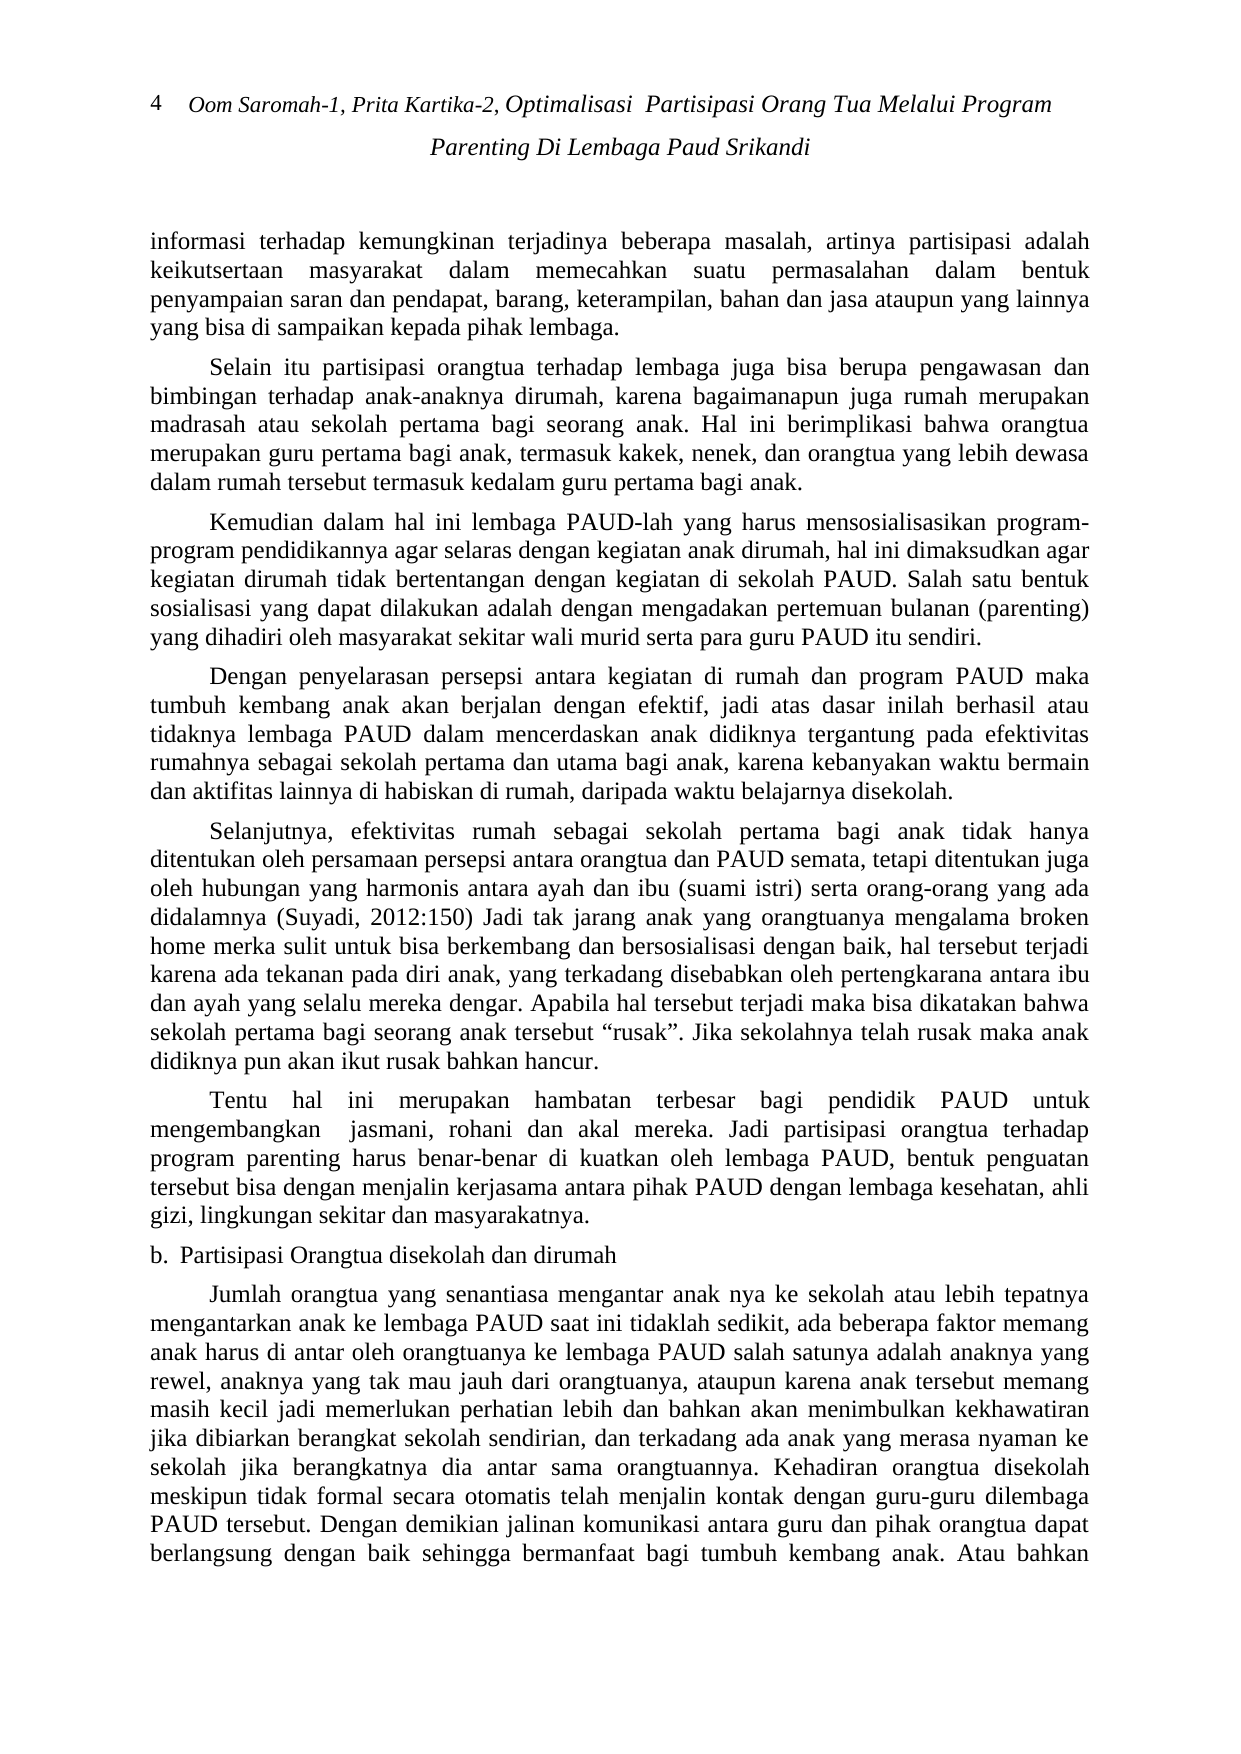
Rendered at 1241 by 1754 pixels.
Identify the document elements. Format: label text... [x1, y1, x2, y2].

text Tentu hal ini merupakan hambatan terbesar bagi pendidik PAUD untuk mengembangkan jasmani, rohani dan akal mereka. Jadi partisipasi orangtua terhadap program parenting harus benar-benar di kuatkan oleh lembaga PAUD, bentuk penguatan tersebut bisa dengan menjalin kerjasama antara pihak PAUD dengan lembaga kesehatan, ahli gizi, lingkungan sekitar dan masyarakatnya. [150, 1085, 1090, 1229]
text Selain itu partisipasi orangtua terhadap lembaga juga bisa berupa pengawasan dan bimbingan terhadap anak-anaknya dirumah, karena bagaimanapun juga rumah merupakan madrasah atau sekolah pertama bagi seorang anak. Hal ini berimplikasi bahwa orangtua merupakan guru pertama bagi anak, termasuk kakek, nenek, dan orangtua yang lebih dewasa dalam rumah tersebut termasuk kedalam guru pertama bagi anak. [150, 352, 1090, 496]
text Dengan penyelarasan persepsi antara kegiatan di rumah dan program PAUD maka tumbuh kembang anak akan berjalan dengan efektif, jadi atas dasar inilah berhasil atau tidaknya lembaga PAUD dalam mencerdaskan anak didiknya tergantung pada efektivitas rumahnya sebagai sekolah pertama dan utama bagi anak, karena kebanyakan waktu bermain dan aktifitas lainnya di habiskan di rumah, daripada waktu belajarnya disekolah. [150, 661, 1090, 805]
text Kemudian dalam hal ini lembaga PAUD-lah yang harus mensosialisasikan program-program pendidikannya agar selaras dengan kegiatan anak dirumah, hal ini dimaksudkan agar kegiatan dirumah tidak bertentangan dengan kegiatan di sekolah PAUD. Salah satu bentuk sosialisasi yang dapat dilakukan adalah dengan mengadakan pertemuan bulanan (parenting) yang dihadiri oleh masyarakat sekitar wali murid serta para guru PAUD itu sendiri. [150, 507, 1090, 650]
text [150, 1279, 1090, 1567]
text Selanjutnya, efektivitas rumah sebagai sekolah pertama bagi anak tidak hanya ditentukan oleh persamaan persepsi antara orangtua dan PAUD semata, tetapi ditentukan juga oleh hubungan yang harmonis antara ayah dan ibu (suami istri) serta orang-orang yang ada didalamnya (Suyadi, 2012:150) Jadi tak jarang anak yang orangtuanya mengalama broken home merka sulit untuk bisa berkembang dan bersosialisasi dengan baik, hal tersebut terjadi karena ada tekanan pada diri anak, yang terkadang disebabkan oleh pertengkarana antara ibu dan ayah yang selalu mereka dengar. Apabila hal tersebut terjadi maka bisa dikatakan bahwa sekolah pertama bagi seorang anak tersebut “rusak”. Jika sekolahnya telah rusak maka anak didiknya pun akan ikut rusak bahkan hancur. [150, 816, 1090, 1074]
list Partisipasi Orangtua disekolah dan dirumah [150, 1240, 1090, 1269]
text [150, 226, 1090, 341]
